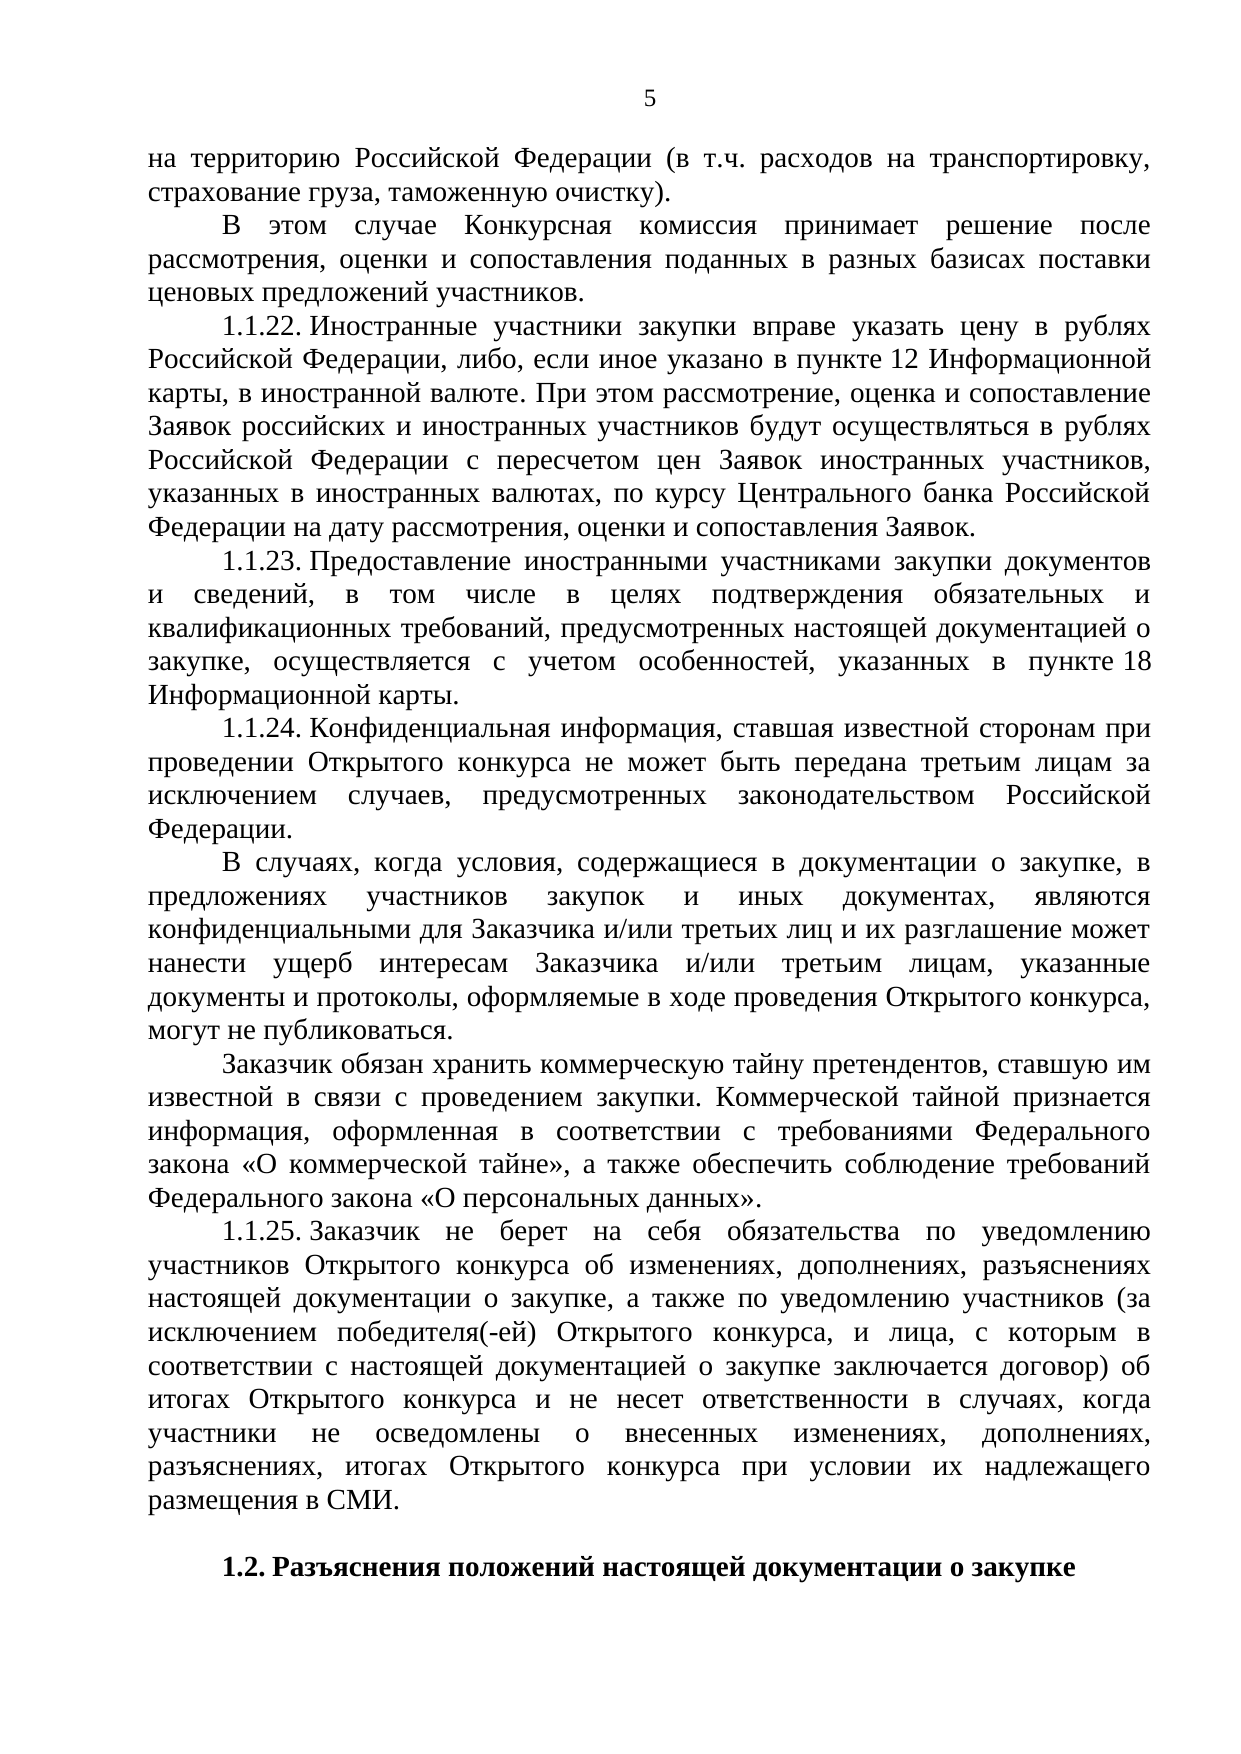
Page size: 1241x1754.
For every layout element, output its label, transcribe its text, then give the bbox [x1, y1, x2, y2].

list Разъяснения положений настоящей документации о закупке [148, 1549, 1152, 1582]
list Заказчик не берет на себя обязательства по уведомлению участников Открытого конкурса об изменениях, дополнениях, разъяснениях настоящей документации о закупке, а также по уведомлению участников (за исключением победителя(-ей) Открытого конкурса, и лица, с которым в соответствии с настоящей документацией о закупке заключается договор) об итогах Открытого конкурса и не несет ответственности в случаях, когда участники не осведомлены о внесенных изменениях, дополнениях, разъяснениях, итогах Открытого конкурса при условии их надлежащего размещения в СМИ. [148, 1213, 1152, 1515]
text В этом случае Конкурсная комиссия принимает решение после рассмотрения, оценки и сопоставления поданных в разных базисах поставки ценовых предложений участников. [148, 207, 1152, 308]
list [148, 140, 1152, 207]
list Иностранные участники закупки вправе указать цену в рублях Российской Федерации, либо, если иное указано в пункте 12 Информационной карты, в иностранной валюте. При этом рассмотрение, оценка и сопоставление Заявок российских и иностранных участников будут осуществляться в рублях Российской Федерации с пересчетом цен Заявок иностранных участников, указанных в иностранных валютах, по курсу Центрального банка Российской Федерации на дату рассмотрения, оценки и сопоставления Заявок. [148, 308, 1152, 543]
list Предоставление иностранными участниками закупки документов и сведений, в том числе в целях подтверждения обязательных и квалификационных требований, предусмотренных настоящей документацией о закупке, осуществляется с учетом особенностей, указанных в пункте 18 Информационной карты. [148, 543, 1152, 710]
list Конфиденциальная информация, ставшая известной сторонам при проведении Открытого конкурса не может быть передана третьим лицам за исключением случаев, предусмотренных законодательством Российской Федерации. [148, 710, 1152, 844]
text В случаях, когда условия, содержащиеся в документации о закупке, в предложениях участников закупок и иных документах, являются конфиденциальными для Заказчика и/или третьих лиц и их разглашение может нанести ущерб интересам Заказчика и/или третьим лицам, указанные документы и протоколы, оформляемые в ходе проведения Открытого конкурса, могут не публиковаться. [148, 844, 1152, 1046]
text Заказчик обязан хранить коммерческую тайну претендентов, ставшую им известной в связи с проведением закупки. Коммерческой тайной признается информация, оформленная в соответствии с требованиями Федерального закона «О коммерческой тайне», а также обеспечить соблюдение требований Федерального закона «О персональных данных». [148, 1046, 1152, 1213]
